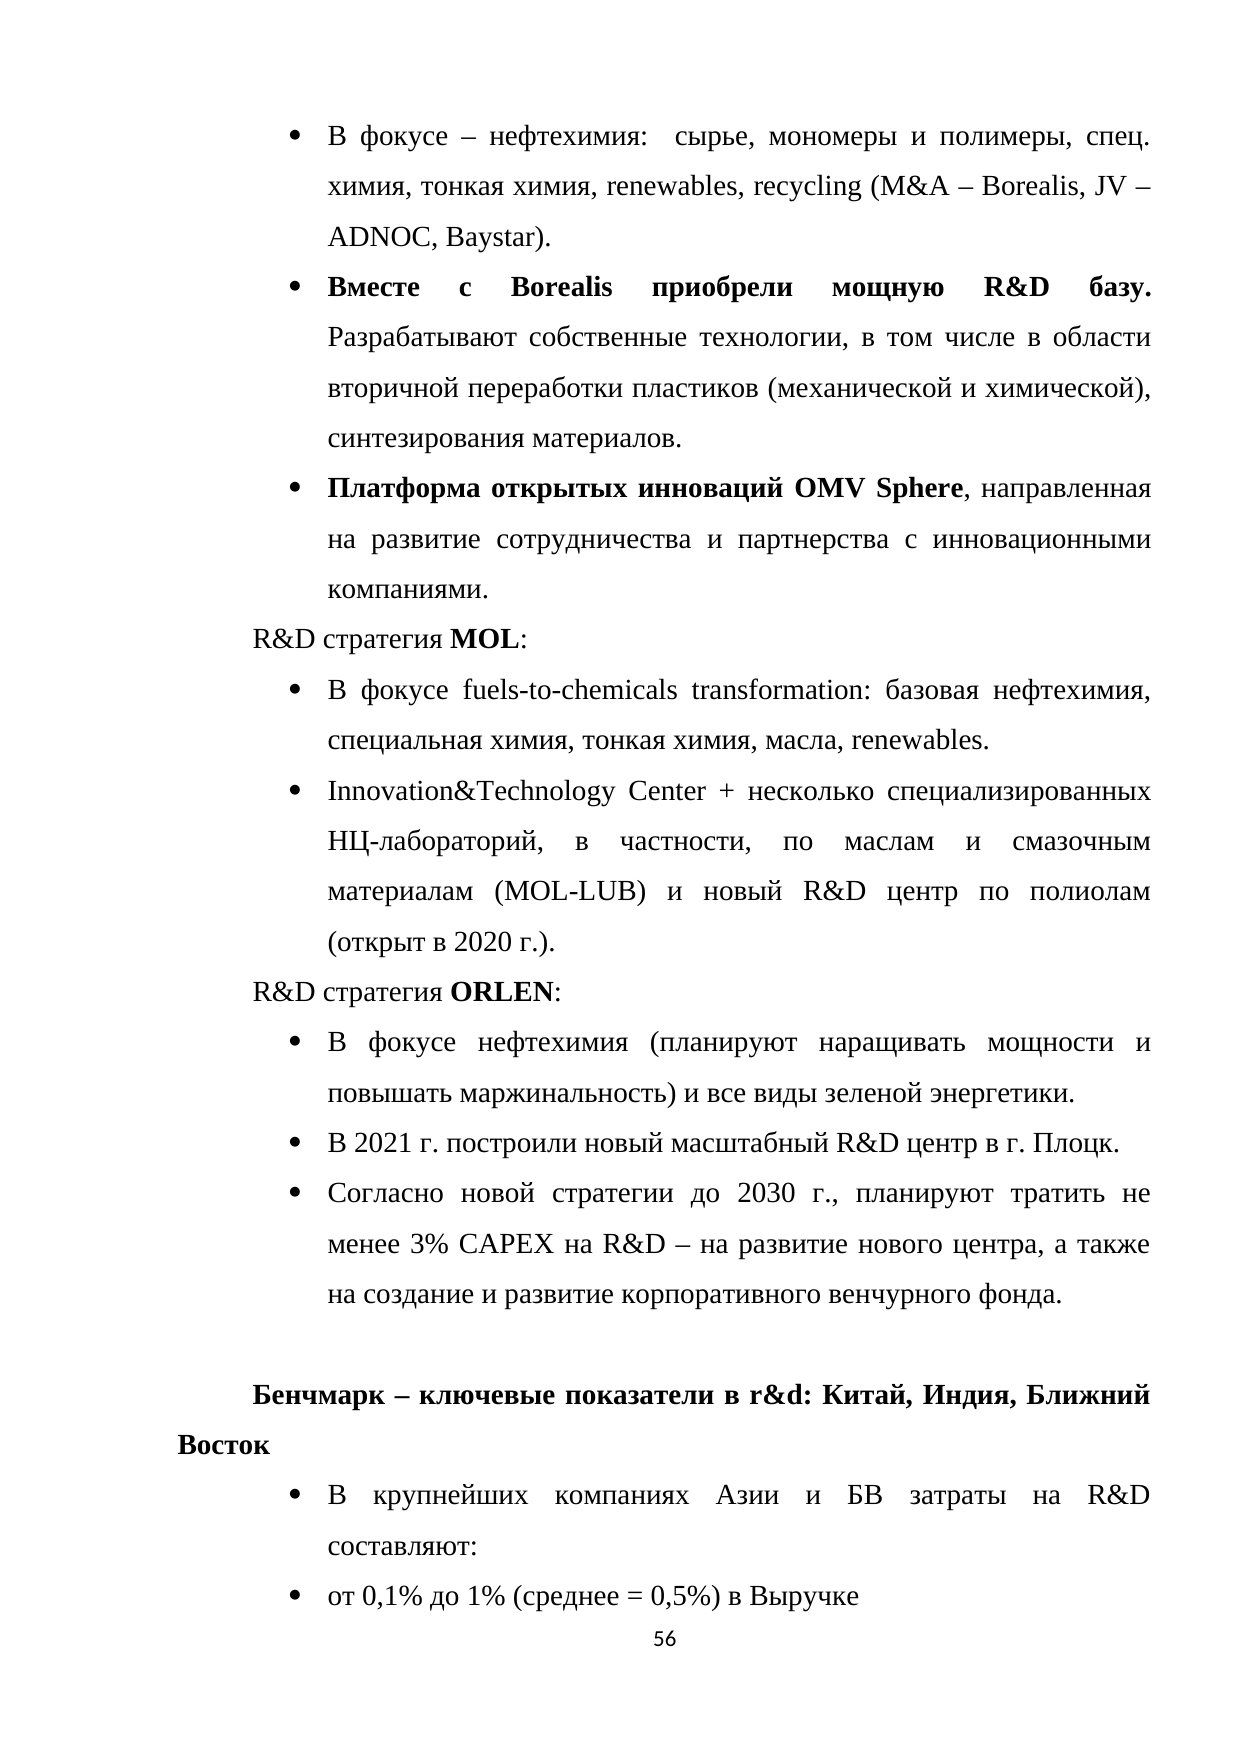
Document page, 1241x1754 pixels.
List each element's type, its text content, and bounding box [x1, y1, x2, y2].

list Innovation&Technology Center + несколько специализированных НЦ-лабораторий, в частности, по маслам и смазочным материалам (MOL-LUB) и новый R&D центр по полиолам (открыт в 2020 г.). [290, 773, 1152, 957]
list Вместе с Borealis приобрели мощную R&D базу. Разрабатывают собственные технологии, в том числе в области вторичной переработки пластиков (механической и химической), синтезирования материалов. [290, 269, 1152, 454]
list В фокусе fuels-to-chemicals transformation: базовая нефтехимия, специальная химия, тонкая химия, масла, renewables. [290, 672, 1152, 756]
list В фокусе нефтехимия (планируют наращивать мощности и повышать маржинальность) и все виды зеленой энергетики. [290, 1024, 1152, 1108]
list Платформа открытых инноваций OMV Sphere, направленная на развитие сотрудничества и партнерства с инновационными компаниями. [290, 471, 1152, 605]
list В 2021 г. построили новый масштабный R&D центр в г. Плоцк. [290, 1125, 1152, 1159]
list от 0,1% до 1% (среднее = 0,5%) в Выручке [290, 1578, 1152, 1612]
text R&D стратегия MOL: [177, 622, 1152, 655]
list В крупнейших компаниях Азии и БВ затраты на R&D составляют: [290, 1477, 1152, 1561]
text R&D стратегия ORLEN: [177, 974, 1152, 1007]
text Бенчмарк – ключевые показатели в r&d: Китай, Индия, Ближний Восток [177, 1377, 1152, 1461]
list В фокусе – нефтехимия: сырье, мономеры и полимеры, спец. химия, тонкая химия, renewables, recycling (M&A – Borealis, JV – ADNOC, Baystar). [290, 118, 1152, 252]
list Согласно новой стратегии до 2030 г., планируют тратить не менее 3% CAPEX на R&D – на развитие нового центра, а также на создание и развитие корпоративного венчурного фонда. [290, 1175, 1152, 1310]
